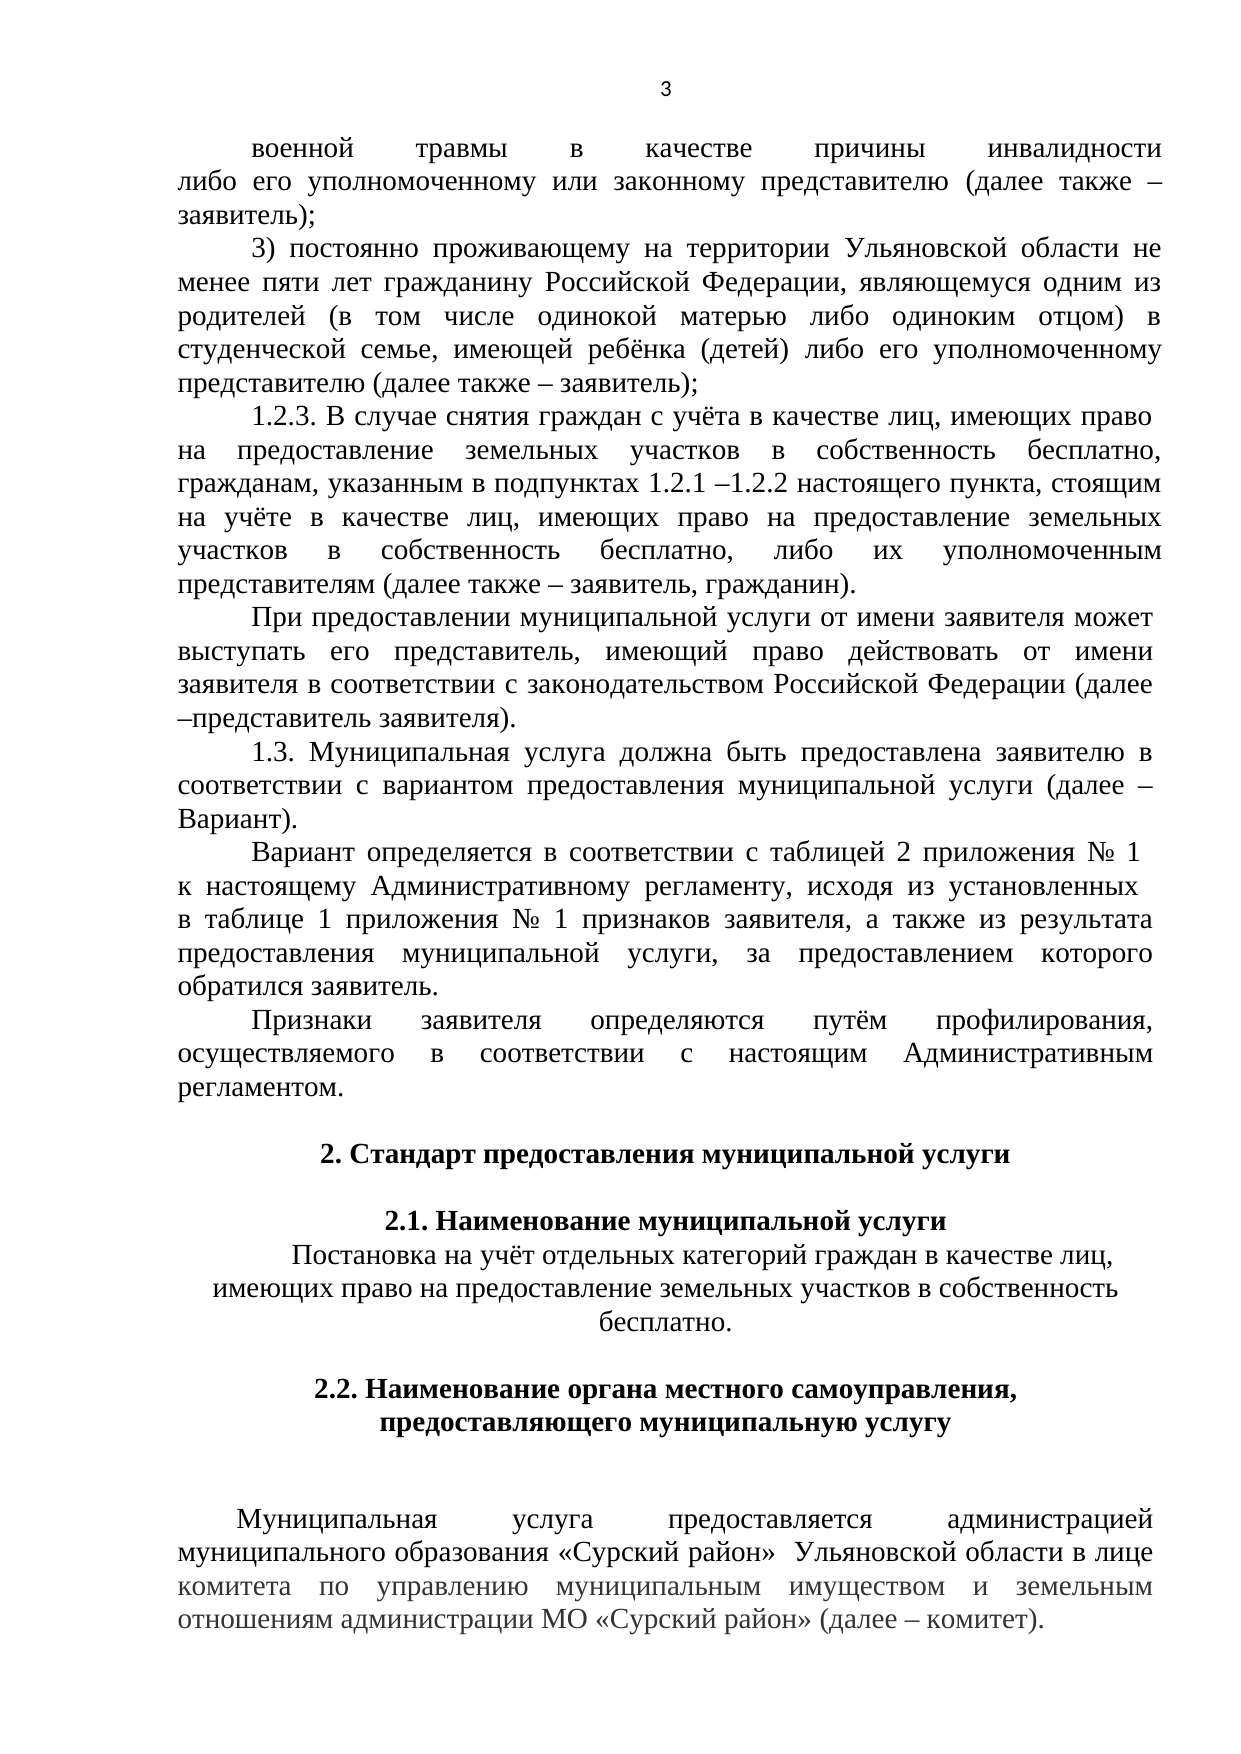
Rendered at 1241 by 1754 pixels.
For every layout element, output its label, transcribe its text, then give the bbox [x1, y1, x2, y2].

text предоставляющего муниципальную услугу [177, 1404, 1154, 1438]
text военной травмы в качестве причины инвалидности либо его уполномоченному или законному представителю (далее также – заявитель); [177, 130, 1162, 231]
text Вариант определяется в соответствии с таблицей 2 приложения № 1 к настоящему Административному регламенту, исходя из установленных в таблице 1 приложения № 1 признаков заявителя, а также из результата предоставления муниципальной услуги, за предоставлением которого обратился заявитель. [177, 834, 1154, 1002]
text При предоставлении муниципальной услуги от имени заявителя может выступать его представитель, имеющий право действовать от имени заявителя в соответствии с законодательством Российской Федерации (далее –представитель заявителя). [177, 599, 1154, 734]
text 2.2. Наименование органа местного самоуправления, [177, 1371, 1154, 1404]
text 3) постоянно проживающему на территории Ульяновской области не менее пяти лет гражданину Российской Федерации, являющемуся одним из родителей (в том числе одинокой матерью либо одиноким отцом) в студенческой семье, имеющей ребёнка (детей) либо его уполномоченному представителю (далее также – заявитель); [177, 231, 1162, 398]
text 2. Стандарт предоставления муниципальной услуги [177, 1136, 1154, 1170]
text 2.1. Наименование муниципальной услуги [177, 1203, 1154, 1237]
text Муниципальная услуга предоставляется администрацией муниципального образования «Сурский район» Ульяновской области в лице комитета по управлению муниципальным имуществом и земельным отношениям администрации МО «Сурский район» (далее – комитет). [177, 1501, 1154, 1635]
text Признаки заявителя определяются путём профилирования, осуществляемого в соответствии с настоящим Административным регламентом. [177, 1002, 1154, 1103]
text Постановка на учёт отдельных категорий граждан в качестве лиц, имеющих право на предоставление земельных участков в собственность бесплатно. [177, 1237, 1154, 1337]
text 1.2.3. В случае снятия граждан с учёта в качестве лиц, имеющих право на предоставление земельных участков в собственность бесплатно, гражданам, указанным в подпунктах 1.2.1 –1.2.2 настоящего пункта, стоящим на учёте в качестве лиц, имеющих право на предоставление земельных участков в собственность бесплатно, либо их уполномоченным представителям (далее также – заявитель, гражданин). [177, 398, 1162, 599]
text 1.3. Муниципальная услуга должна быть предоставлена заявителю в соответствии с вариантом предоставления муниципальной услуги (далее – Вариант). [177, 734, 1154, 834]
